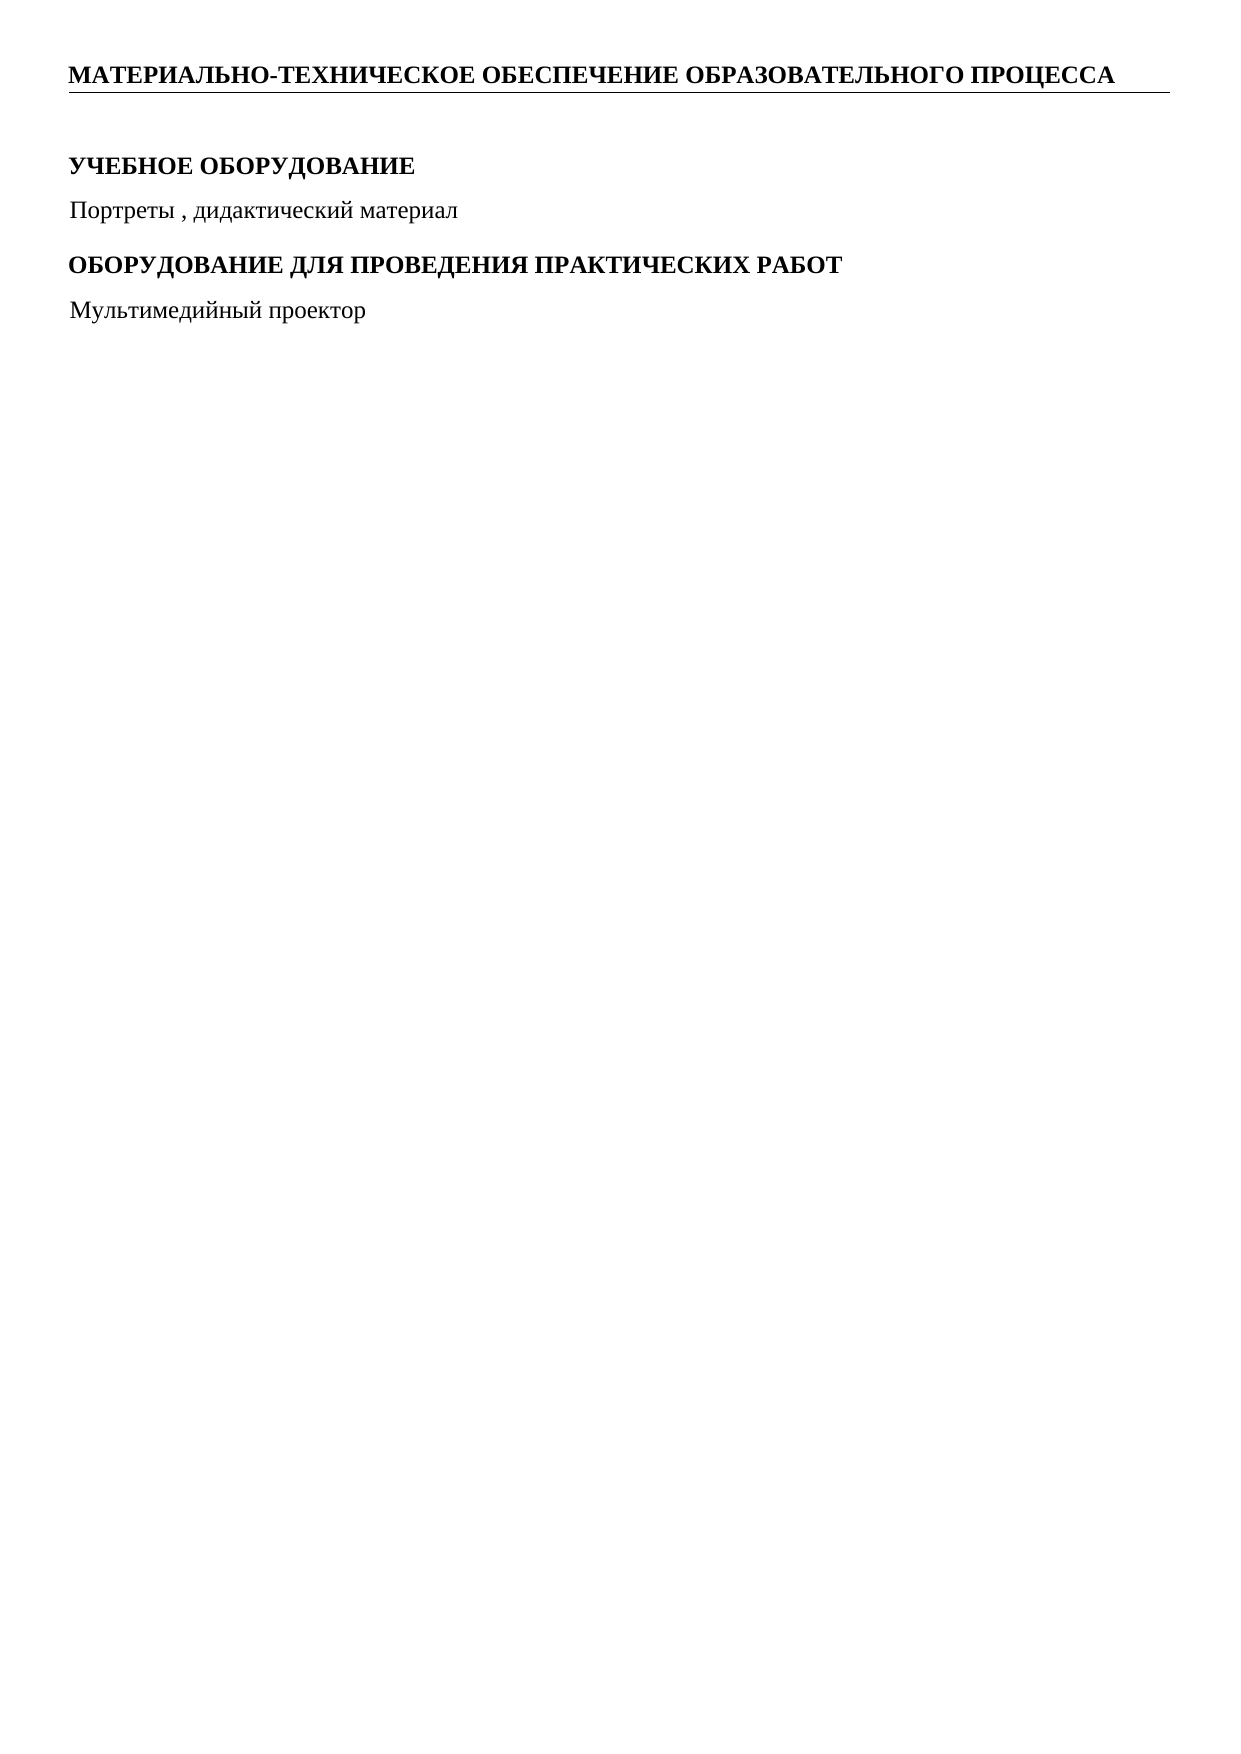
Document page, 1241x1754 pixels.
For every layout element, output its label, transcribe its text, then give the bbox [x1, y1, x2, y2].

text Мультимедийный проектор [69, 295, 1144, 324]
text УЧЕБНОЕ ОБОРУДОВАНИЕ [68, 151, 1150, 179]
text ОБОРУДОВАНИЕ ДЛЯ ПРОВЕДЕНИЯ ПРАКТИЧЕСКИХ РАБОТ [68, 251, 1150, 279]
text Портреты , дидактический материал [69, 195, 1144, 224]
text МАТЕРИАЛЬНО-ТЕХНИЧЕСКОЕ ОБЕСПЕЧЕНИЕ ОБРАЗОВАТЕЛЬНОГО ПРОЦЕССА [68, 60, 1150, 89]
